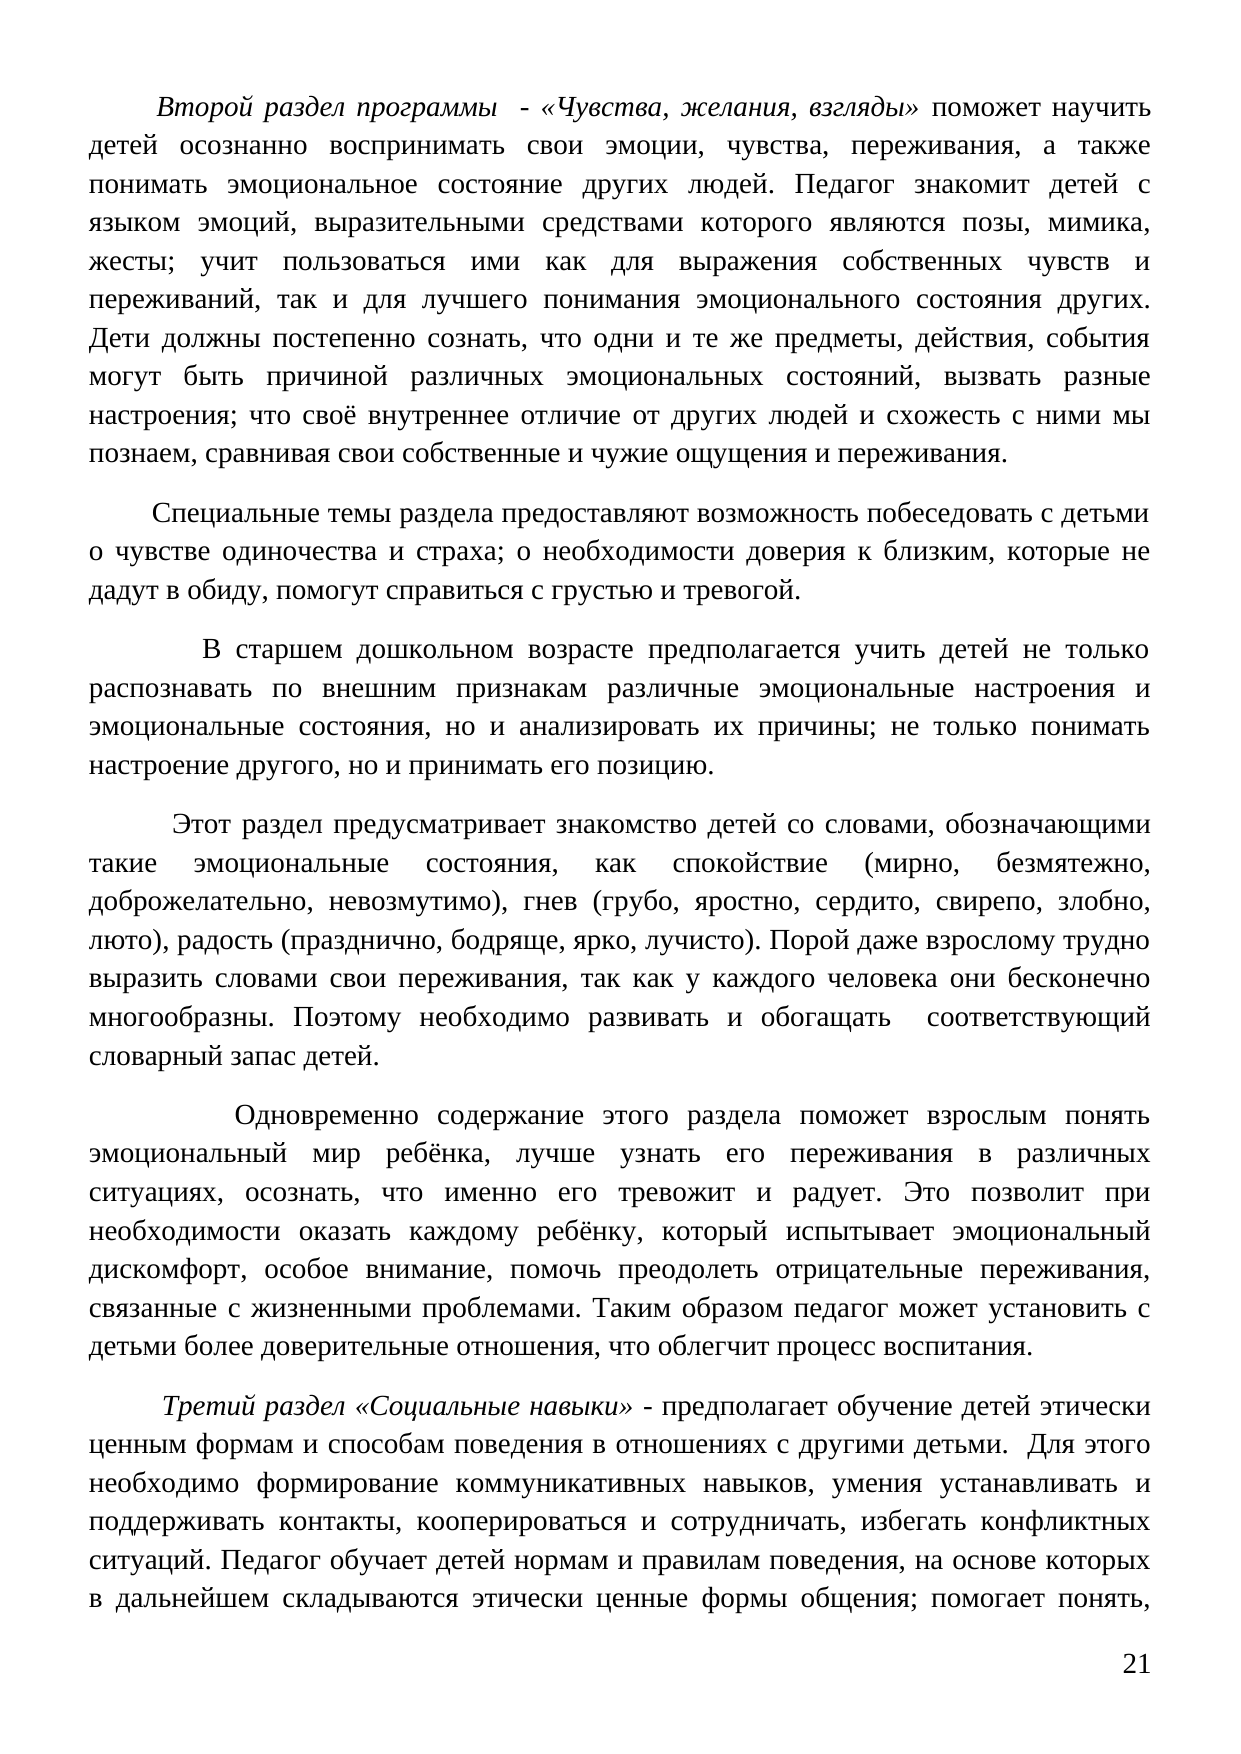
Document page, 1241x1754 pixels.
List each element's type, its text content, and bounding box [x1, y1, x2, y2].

text В старшем дошкольном возрасте предполагается учить детей не только распознавать по внешним признакам различные эмоциональные настроения и эмоциональные состояния, но и анализировать их причины; не только понимать настроение другого, но и принимать его позицию. [89, 631, 1152, 781]
text Одновременно содержание этого раздела поможет взрослым понять эмоциональный мир ребёнка, лучше узнать его переживания в различных ситуациях, осознать, что именно его тревожит и радует. Это позволит при необходимости оказать каждому ребёнку, который испытывает эмоциональный дискомфорт, особое внимание, помочь преодолеть отрицательные переживания, связанные с жизненными проблемами. Таким образом педагог может установить с детьми более доверительные отношения, что облегчит процесс воспитания. [89, 1097, 1152, 1362]
text Специальные темы раздела предоставляют возможность побеседовать с детьми о чувстве одиночества и страха; о необходимости доверия к близким, которые не дадут в обиду, помогут справиться с грустью и тревогой. [89, 495, 1152, 606]
text Второй раздел программы - «Чувства, желания, взгляды» поможет научить детей осознанно воспринимать свои эмоции, чувства, переживания, а также понимать эмоциональное состояние других людей. Педагог знакомит детей с языком эмоций, выразительными средствами которого являются позы, мимика, жесты; учит пользоваться ими как для выражения собственных чувств и переживаний, так и для лучшего понимания эмоционального состояния других. Дети должны постепенно сознать, что одни и те же предметы, действия, события могут быть причиной различных эмоциональных состояний, вызвать разные настроения; что своё внутреннее отличие от других людей и схожесть с ними мы познаем, сравнивая свои собственные и чужие ощущения и переживания. [89, 89, 1152, 469]
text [89, 1388, 1152, 1614]
text Этот раздел предусматривает знакомство детей со словами, обозначающими такие эмоциональные состояния, как спокойствие (мирно, безмятежно, доброжелательно, невозмутимо), гнев (грубо, яростно, сердито, свирепо, злобно, люто), радость (празднично, бодряще, ярко, лучисто). Порой даже взрослому трудно выразить словами свои переживания, так как у каждого человека они бесконечно многообразны. Поэтому необходимо развивать и обогащать соответствующий словарный запас детей. [89, 806, 1152, 1071]
